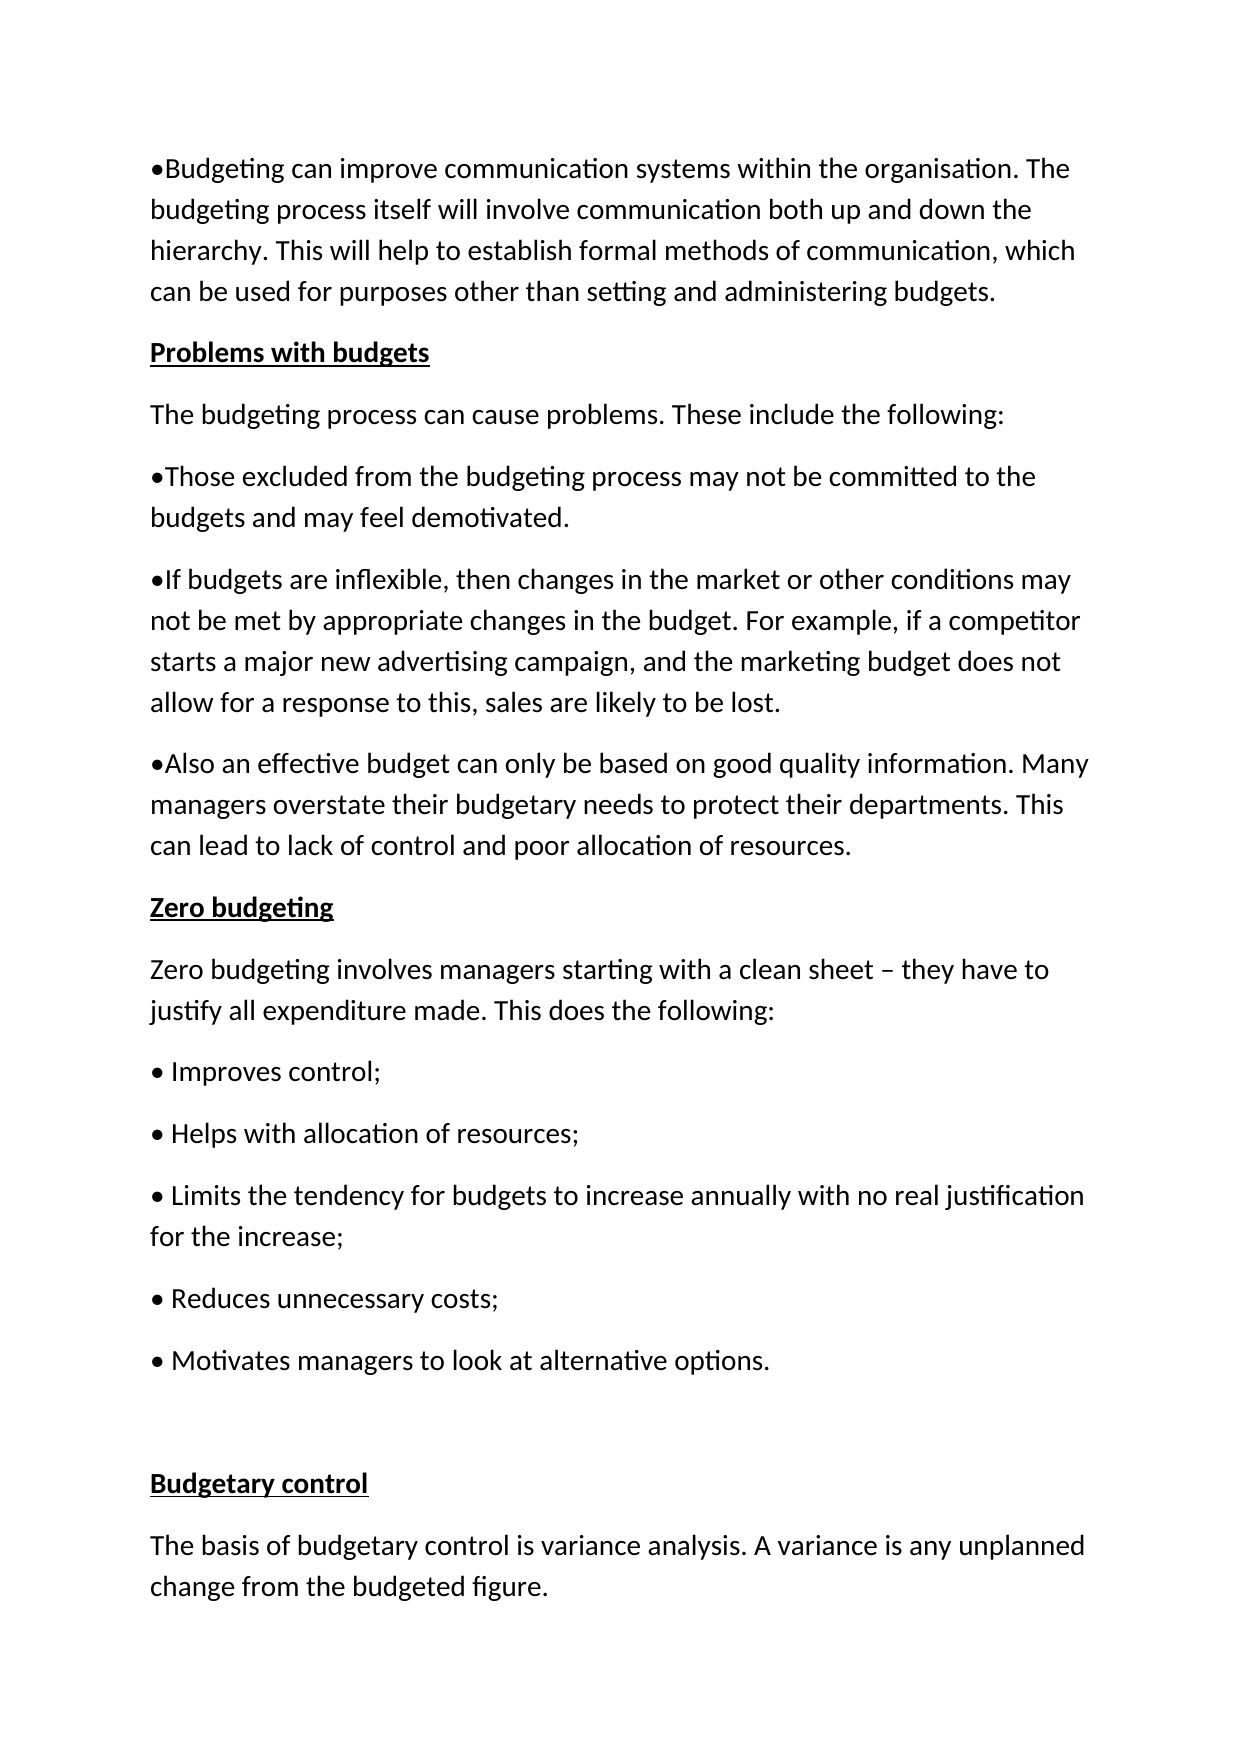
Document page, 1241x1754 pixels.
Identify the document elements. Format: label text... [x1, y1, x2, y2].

text •Also an effective budget can only be based on good quality information. Many managers overstate their budgetary needs to protect their departments. This can lead to lack of control and poor allocation of resources. [150, 745, 1090, 863]
text The basis of budgetary control is variance analysis. A variance is any unplanned change from the budgeted figure. [150, 1527, 1090, 1603]
text Zero budgeting involves managers starting with a clean sheet – they have to justify all expenditure made. This does the following: [150, 951, 1090, 1027]
text Budgetary control [150, 1465, 1090, 1501]
text •If budgets are inflexible, then changes in the market or other conditions may not be met by appropriate changes in the budget. For example, if a competitor starts a major new advertising campaign, and the marketing budget does not allow for a response to this, sales are likely to be lost. [150, 561, 1090, 719]
text Zero budgeting [150, 889, 1090, 925]
text • Helps with allocation of resources; [150, 1115, 1090, 1151]
text • Improves control; [150, 1053, 1090, 1089]
text •Budgeting can improve communication systems within the organisation. The budgeting process itself will involve communication both up and down the hierarchy. This will help to establish formal methods of communication, which can be used for purposes other than setting and administering budgets. [150, 150, 1090, 308]
text • Reduces unnecessary costs; [150, 1280, 1090, 1315]
text Problems with budgets [150, 334, 1090, 370]
text • Motivates managers to look at alternative options. [150, 1342, 1090, 1377]
text The budgeting process can cause problems. These include the following: [150, 396, 1090, 432]
text •Those excluded from the budgeting process may not be committed to the budgets and may feel demotivated. [150, 458, 1090, 535]
text • Limits the tendency for budgets to increase annually with no real justification for the increase; [150, 1177, 1090, 1254]
